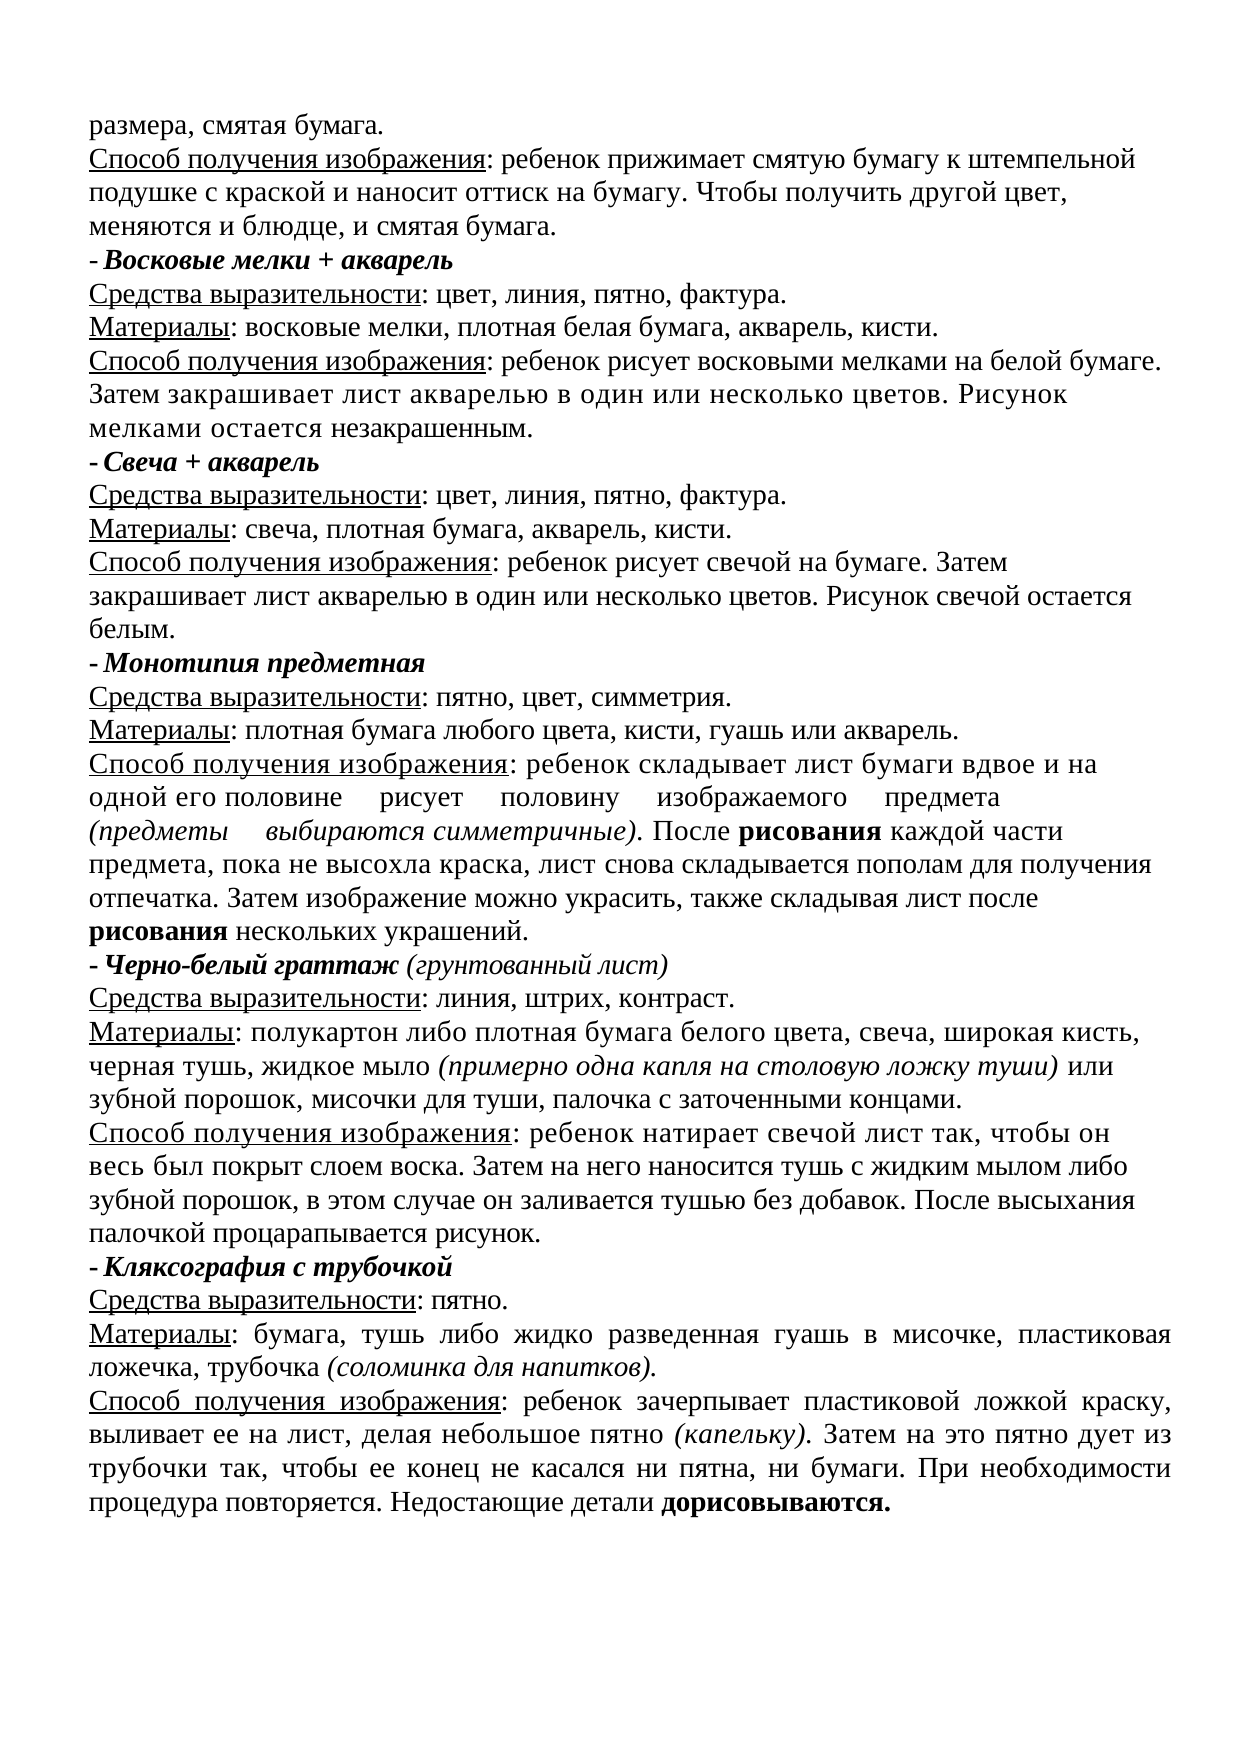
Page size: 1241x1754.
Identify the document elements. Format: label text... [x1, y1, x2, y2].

text Средства выразительности: линия, штрих, контраст. [89, 981, 1172, 1014]
text Средства выразительности: цвет, линия, пятно, фактура. [89, 276, 1172, 309]
text - Кляксография с трубочкой Средства выразительности: пятно. [89, 1249, 1172, 1316]
text Способ получения изображения: ребенок прижимает смятую бумагу к штемпельной подушке с краской и наносит оттиск на бумагу. Чтобы получить другой цвет, меняются и блюдце, и смятая бумага. [89, 141, 1172, 242]
text Способ получения изображения: ребенок рисует свечой на бумаге. Затем закрашивает лист акварелью в один или несколько цветов. Рисунок свечой остается белым. [89, 544, 1172, 645]
text Материалы: свеча, плотная бумага, акварель, кисти. [89, 511, 1172, 544]
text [89, 107, 1172, 141]
text Материалы: бумага, тушь либо жидко разведенная гуашь в мисочке, пластиковая ложечка, трубочка (соломинка для напитков). [89, 1316, 1172, 1383]
text - Восковые мелки + акварель [89, 242, 1172, 276]
text Средства выразительности: цвет, линия, пятно, фактура. [89, 477, 1172, 511]
text Материалы: полукартон либо плотная бумага белого цвета, свеча, широкая кисть, черная тушь, жидкое мыло (примерно одна капля на столовую ложку туши) или зубной порошок, мисочки для туши, палочка с заточенными концами. [89, 1014, 1172, 1115]
text Материалы: восковые мелки, плотная белая бумага, акварель, кисти. [89, 309, 1172, 343]
text Способ получения изображения: ребенок зачерпывает пластиковой ложкой краску, выливает ее на лист, делая небольшое пятно (капельку). Затем на это пятно дует из трубочки так, чтобы ее конец не касался ни пятна, ни бумаги. При необходимости процедура повторяется. Недостающие детали дорисовываются. [89, 1383, 1172, 1517]
text Способ получения изображения: ребенок складывает лист бумаги вдвое и на одной его половине рисует половину изображаемого предмета (предметы выбираются симметричные). После рисования каждой части предмета, пока не высохла краска, лист снова складывается пополам для получения отпечатка. Затем изображение можно украсить, также складывая лист после рисования нескольких украшений. [89, 746, 1172, 947]
text - Черно-белый граттаж (грунтованный лист) [89, 947, 1172, 981]
text - Свеча + акварель [89, 444, 1172, 477]
text Способ получения изображения: ребенок рисует восковыми мелками на белой бумаге. Затем закрашивает лист акварелью в один или несколько цветов. Рисунок мелками остается незакрашенным. [89, 343, 1172, 443]
text - Монотипия предметная [89, 645, 1172, 679]
text Способ получения изображения: ребенок натирает свечой лист так, чтобы он весь был покрыт слоем воска. Затем на него наносится тушь с жидким мылом либо зубной порошок, в этом случае он заливается тушью без добавок. После высыхания палочкой процарапывается рисунок. [89, 1115, 1172, 1249]
text Материалы: плотная бумага любого цвета, кисти, гуашь или акварель. [89, 712, 1172, 746]
text Средства выразительности: пятно, цвет, симметрия. [89, 679, 1172, 712]
